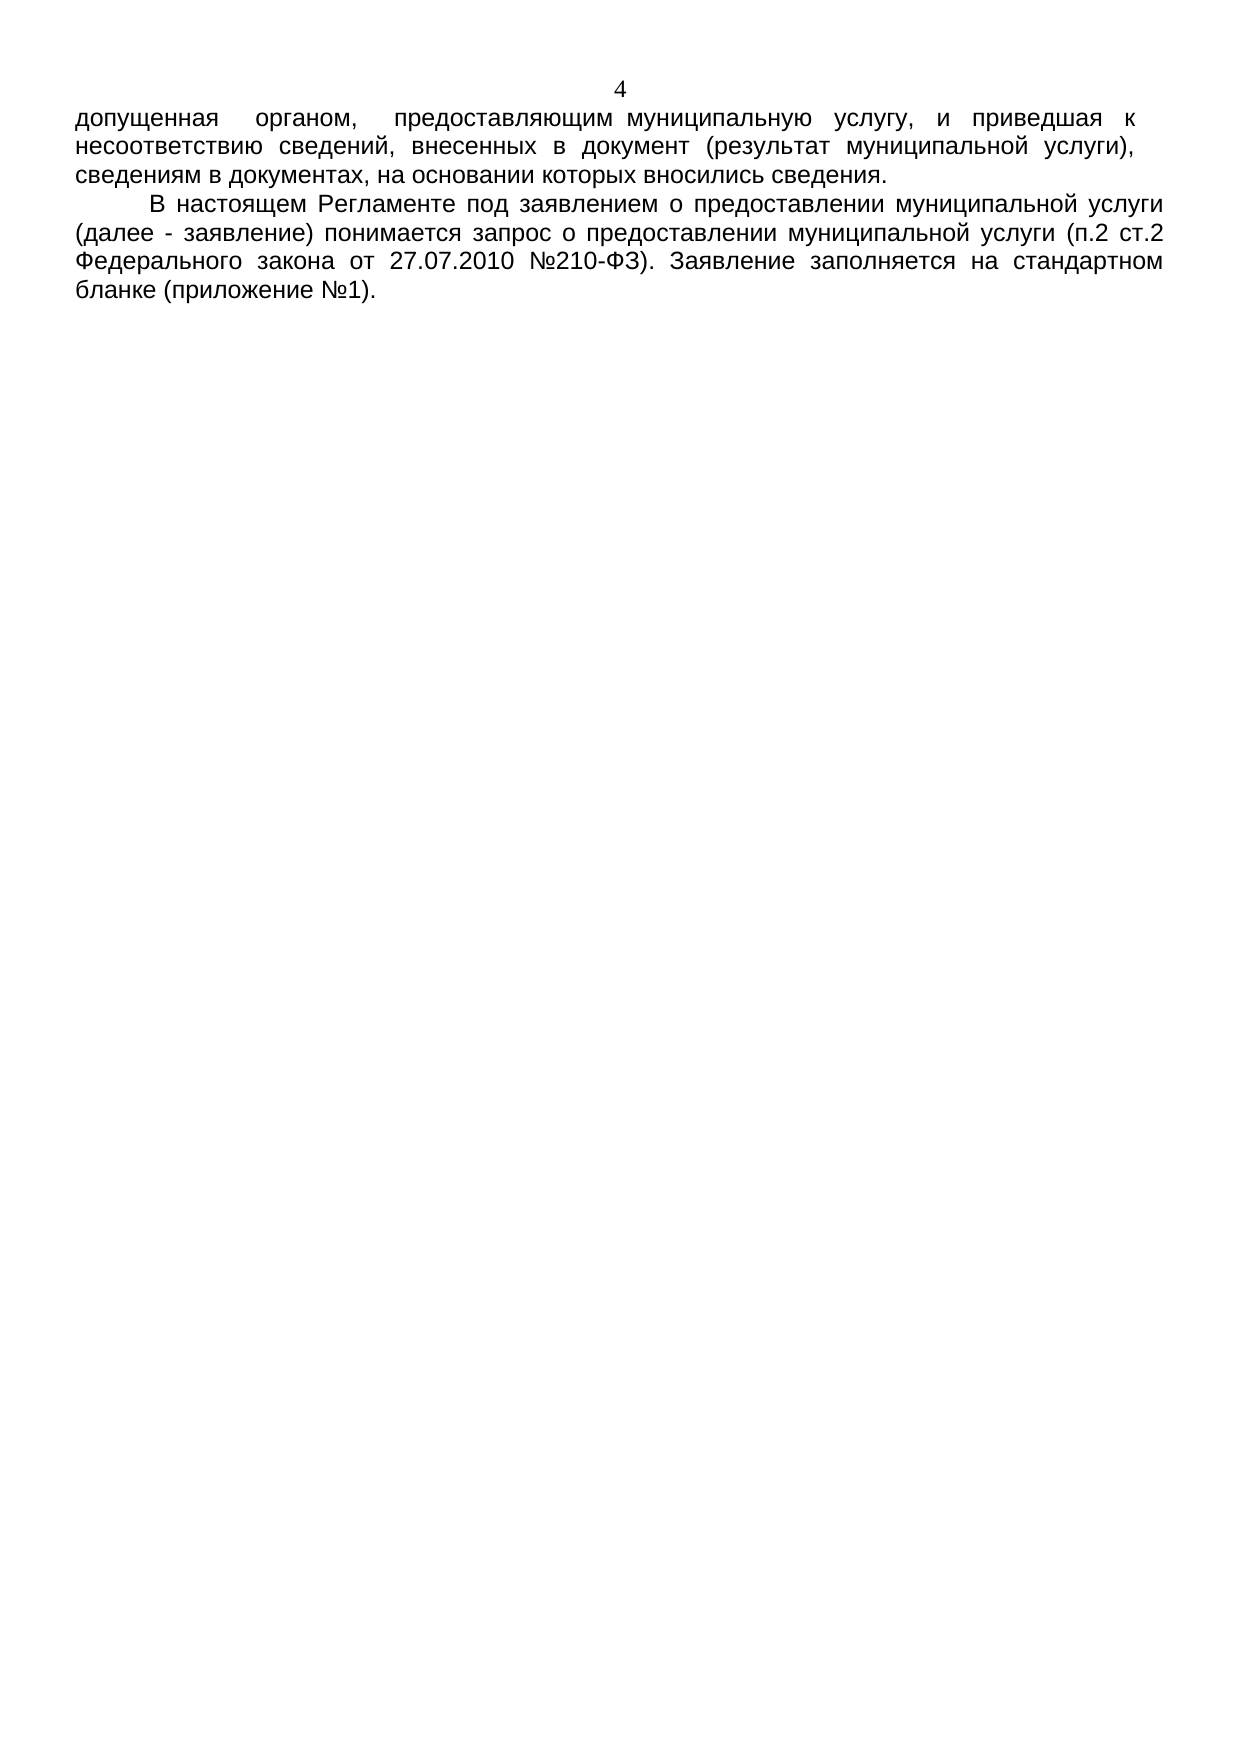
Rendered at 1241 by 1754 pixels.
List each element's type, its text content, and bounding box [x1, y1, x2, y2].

text В настоящем Регламенте под заявлением о предоставлении муниципальной услуги (далее - заявление) понимается запрос о предоставлении муниципальной услуги (п.2 ст.2 Федерального закона от 27.07.2010 №210-ФЗ). Заявление заполняется на стандартном бланке (приложение №1). [75, 189, 1165, 304]
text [75, 103, 1136, 189]
